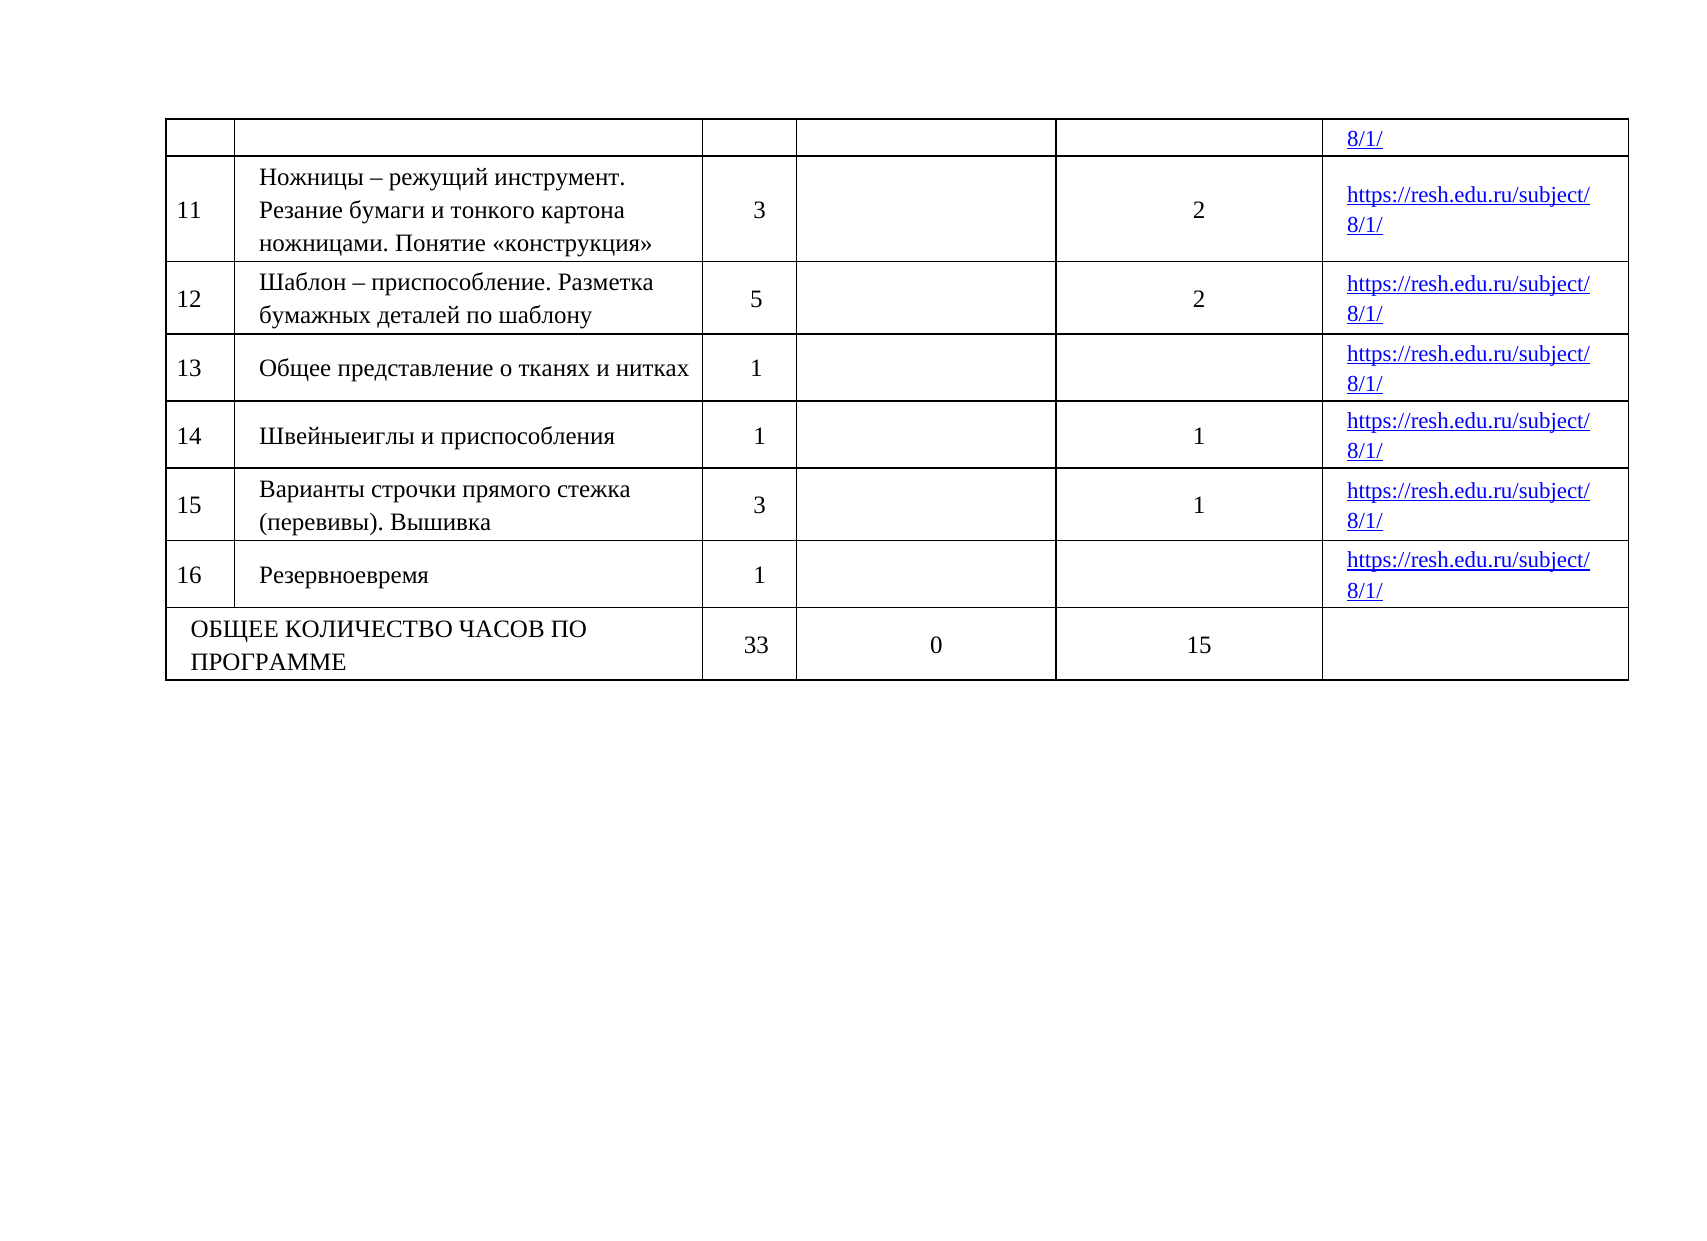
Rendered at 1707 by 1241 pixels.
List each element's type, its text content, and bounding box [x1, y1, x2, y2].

table_cell 15 [1057, 608, 1322, 679]
table_cell 1 [1057, 402, 1322, 467]
table_cell 13 [167, 335, 234, 400]
table_cell 3 [703, 120, 796, 155]
table_cell 1 [703, 335, 796, 400]
table_cell [797, 262, 1055, 333]
table_cell 2 [1057, 262, 1322, 333]
table_cell [1057, 541, 1322, 607]
table_cell https://resh.edu.ru/subject/8/1/ [1323, 157, 1628, 261]
table_cell [797, 335, 1055, 400]
table_cell https://resh.edu.ru/subject/8/1/ [1323, 262, 1628, 333]
table_cell [1323, 608, 1628, 679]
table_cell 11 [167, 157, 234, 261]
table_cell [797, 120, 1055, 155]
table_cell 3 [703, 157, 796, 261]
table_cell 2 [1057, 157, 1322, 261]
table_cell Резервноевремя [235, 541, 702, 607]
table_cell 12 [167, 262, 234, 333]
table_cell https://resh.edu.ru/subject/8/1/ [1323, 469, 1628, 540]
table_cell [797, 469, 1055, 540]
table_cell 0 [797, 608, 1055, 679]
table_cell 1 [1057, 469, 1322, 540]
table_cell 14 [167, 402, 234, 467]
table_cell 2 [1057, 120, 1322, 155]
table_cell [797, 157, 1055, 261]
table_cell ОБЩЕЕ КОЛИЧЕСТВО ЧАСОВ ПО ПРОГРАММЕ [167, 608, 702, 679]
table_cell Шаблон – приспособление. Разметка бумажных деталей по шаблону [235, 262, 702, 333]
table_cell 16 [167, 541, 234, 607]
table_cell [1057, 335, 1322, 400]
table_cell Ножницы – режущий инструмент. Резание бумаги и тонкого картона ножницами. Понятие «конструкция» [235, 157, 702, 261]
table_cell https://resh.edu.ru/subject/8/1/ [1323, 335, 1628, 400]
table_cell 5 [703, 262, 796, 333]
table_cell 10 [167, 120, 234, 155]
table_cell 15 [167, 469, 234, 540]
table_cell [1323, 120, 1628, 155]
table_cell [797, 402, 1055, 467]
table_cell [797, 541, 1055, 607]
table_cell Швейныеиглы и приспособления [235, 402, 702, 467]
table_cell 1 [703, 541, 796, 607]
table_cell Варианты строчки прямого стежка (перевивы). Вышивка [235, 469, 702, 540]
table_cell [235, 120, 702, 155]
table_cell https://resh.edu.ru/subject/8/1/ [1323, 402, 1628, 467]
table_cell 3 [703, 469, 796, 540]
table_cell 33 [703, 608, 796, 679]
table_cell 1 [703, 402, 796, 467]
table_cell Общее представление о тканях и нитках [235, 335, 702, 400]
table_cell https://resh.edu.ru/subject/8/1/ [1323, 541, 1628, 607]
